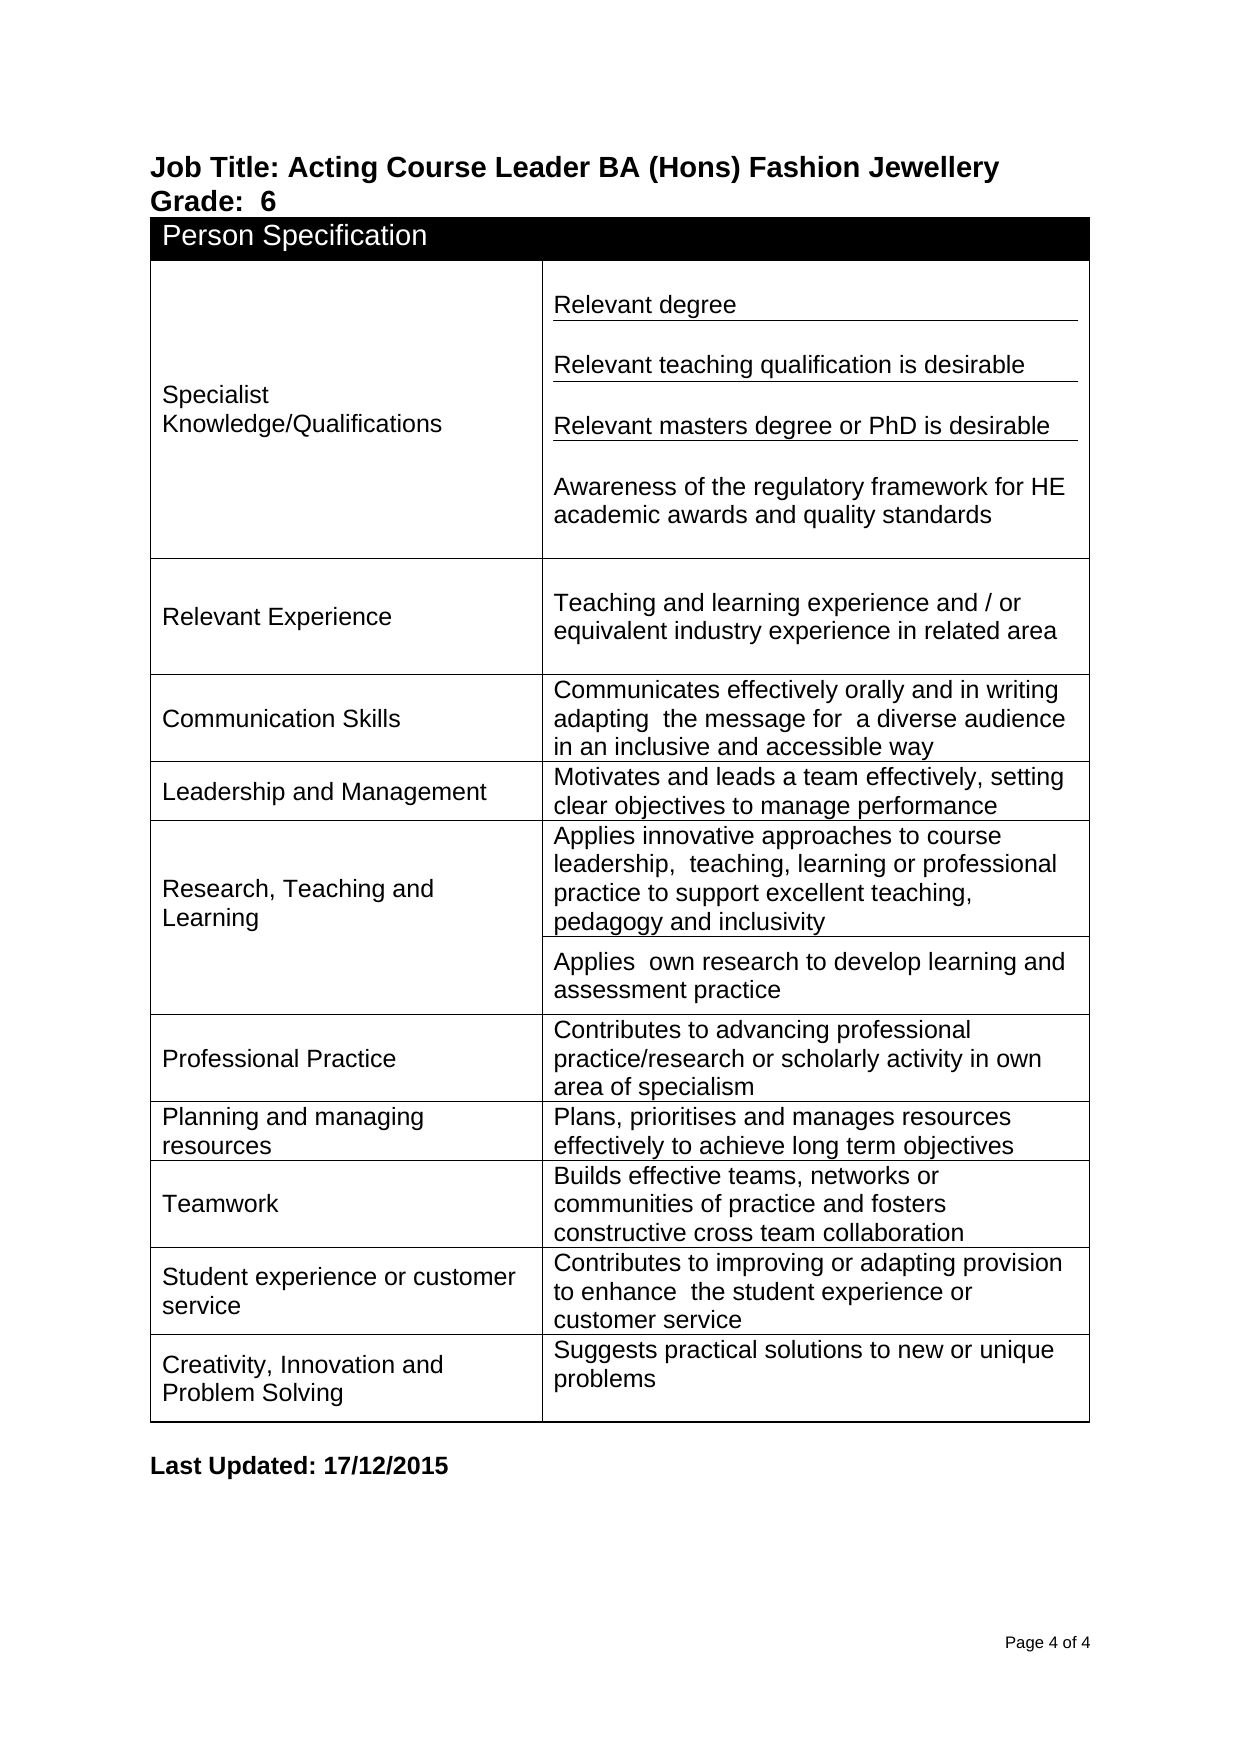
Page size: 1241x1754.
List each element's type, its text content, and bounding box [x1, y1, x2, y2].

table_cell Specialist Knowledge/Qualifications [151, 261, 542, 558]
table_cell Motivates and leads a team effectively, setting clear objectives to manage performance [543, 762, 1089, 819]
table_cell Planning and managing resources [151, 1102, 542, 1159]
table_cell Relevant Experience [151, 559, 542, 674]
table_cell Communication Skills [151, 675, 542, 761]
table_cell Applies innovative approaches to course leadership, teaching, learning or professional practice to support excellent teaching, pedagogy and inclusivity [543, 821, 1089, 936]
table_cell Relevant degree Relevant teaching qualification is desirable Relevant masters degree or PhD is desirable Awareness of the regulatory framework for HE academic awards and quality standards [543, 261, 1089, 558]
table_cell Research, Teaching and Learning [151, 821, 542, 1014]
table_cell Professional Practice [151, 1015, 542, 1101]
table_header Person Specification [151, 218, 1089, 260]
table_cell Leadership and Management [151, 762, 542, 819]
table_cell Contributes to advancing professional practice/research or scholarly activity in own area of specialism [543, 1015, 1089, 1101]
table_cell Teaching and learning experience and / or equivalent industry experience in related area [543, 559, 1089, 674]
text Grade: 6 [150, 183, 1090, 217]
table_cell Builds effective teams, networks or communities of practice and fosters constructive cross team collaboration [543, 1161, 1089, 1247]
table_cell Creativity, Innovation and Problem Solving [151, 1335, 542, 1421]
table_cell Suggests practical solutions to new or unique problems [543, 1335, 1089, 1421]
table_cell Contributes to improving or adapting provision to enhance the student experience or customer service [543, 1248, 1089, 1334]
table_cell Applies own research to develop learning and assessment practice [543, 937, 1089, 1014]
text Job Title: Acting Course Leader BA (Hons) Fashion Jewellery [150, 150, 1090, 183]
table_cell Teamwork [151, 1161, 542, 1247]
table_cell Student experience or customer service [151, 1248, 542, 1334]
table_cell Plans, prioritises and manages resources effectively to achieve long term objectives [543, 1102, 1089, 1159]
text Last Updated: 17/12/2015 [150, 1451, 1090, 1480]
table_cell Communicates effectively orally and in writing adapting the message for a diverse audience in an inclusive and accessible way [543, 675, 1089, 761]
